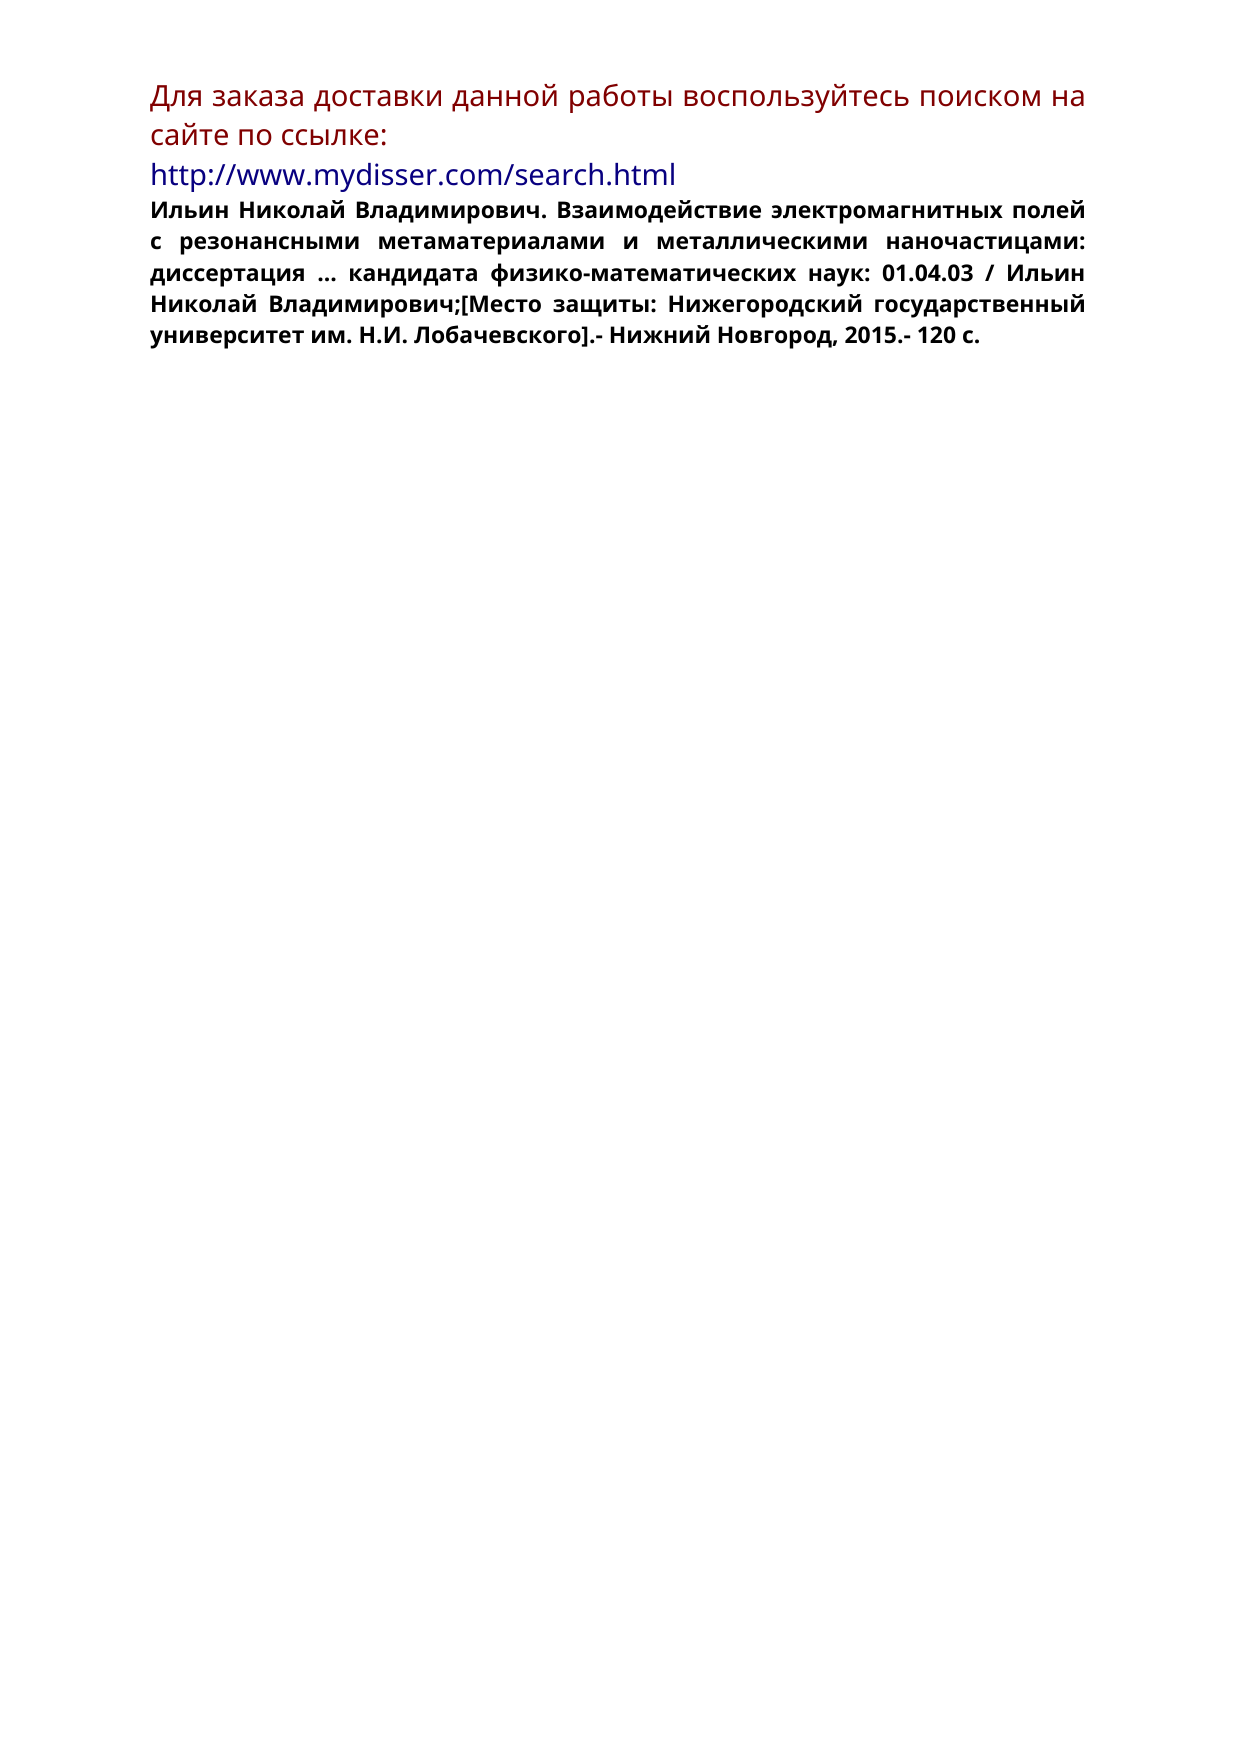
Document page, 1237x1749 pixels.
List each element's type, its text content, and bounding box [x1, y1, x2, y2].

text Ильин Николай Владимирович. Взаимодействие электромагнитных полей с резонансными метаматериалами и металлическими наночастицами: диссертация ... кандидата физико-математических наук: 01.04.03 / Ильин Николай Владимирович;[Место защиты: Нижегородский государственный университет им. Н.И. Лобачевского].- Нижний Новгород, 2015.- 120 с. [150, 194, 1086, 350]
